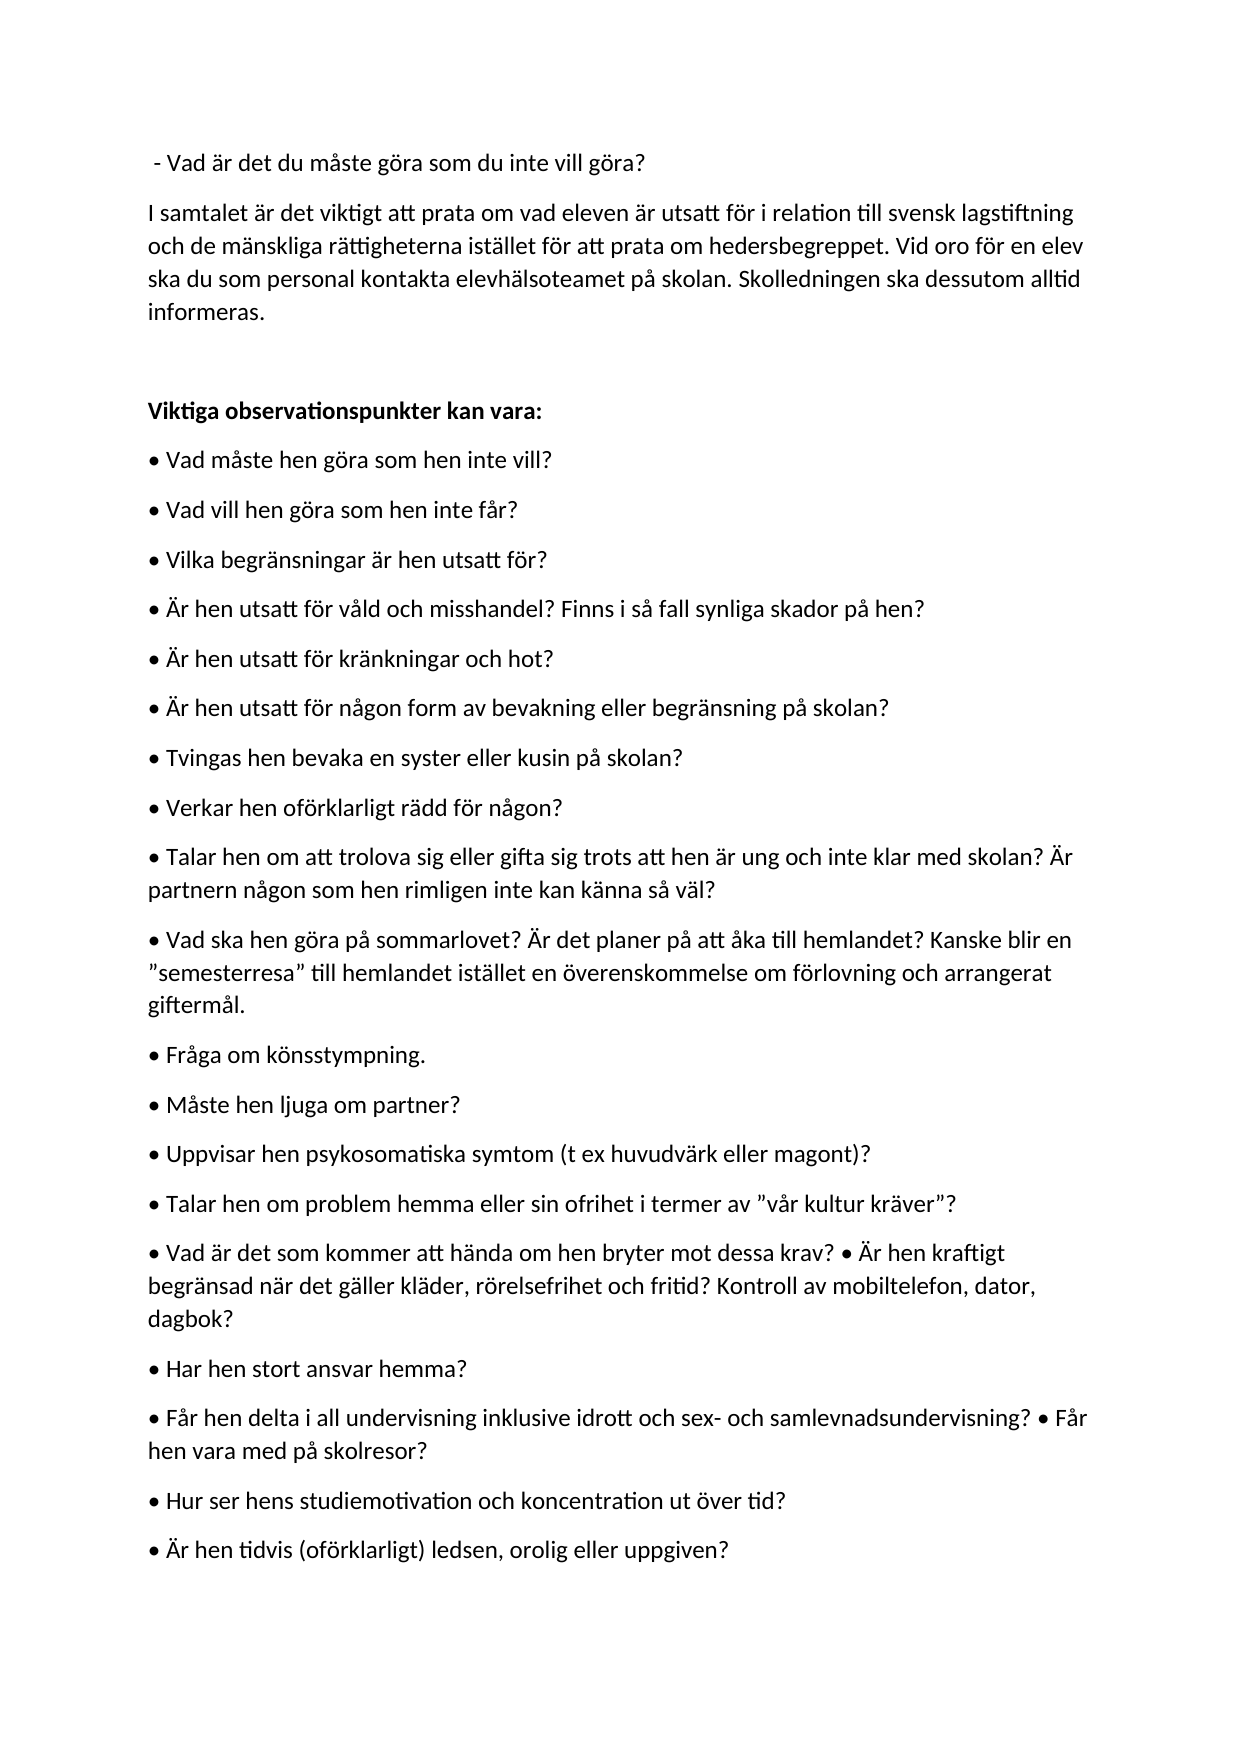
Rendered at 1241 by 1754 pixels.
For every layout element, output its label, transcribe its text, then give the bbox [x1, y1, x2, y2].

text • Verkar hen oförklarligt rädd för någon? [148, 792, 1093, 822]
text • Får hen delta i all undervisning inklusive idrott och sex- och samlevnadsundervisning? • Får hen vara med på skolresor? [148, 1403, 1093, 1466]
text - Vad är det du måste göra som du inte vill göra? [148, 148, 1093, 178]
text • Vad vill hen göra som hen inte får? [148, 494, 1093, 525]
text • Är hen utsatt för kränkningar och hot? [148, 643, 1093, 673]
text • Vad måste hen göra som hen inte vill? [148, 445, 1093, 475]
text • Måste hen ljuga om partner? [148, 1089, 1093, 1119]
text • Har hen stort ansvar hemma? [148, 1353, 1093, 1383]
text Viktiga observationspunkter kan vara: [148, 395, 1093, 426]
text • Är hen tidvis (oförklarligt) ledsen, orolig eller uppgiven? [148, 1535, 1093, 1565]
text I samtalet är det viktigt att prata om vad eleven är utsatt för i relation till svensk lagstiftning och de mänskliga rättigheterna istället för att prata om hedersbegreppet. Vid oro för en elev ska du som personal kontakta elevhälsoteamet på skolan. Skolledningen ska dessutom alltid informeras. [148, 197, 1093, 326]
text • Fråga om könsstympning. [148, 1039, 1093, 1070]
text • Hur ser hens studiemotivation och koncentration ut över tid? [148, 1485, 1093, 1516]
text • Tvingas hen bevaka en syster eller kusin på skolan? [148, 742, 1093, 773]
text • Vad ska hen göra på sommarlovet? Är det planer på att åka till hemlandet? Kanske blir en ”semesterresa” till hemlandet istället en överenskommelse om förlovning och arrangerat giftermål. [148, 924, 1093, 1020]
text • Vad är det som kommer att hända om hen bryter mot dessa krav? • Är hen kraftigt begränsad när det gäller kläder, rörelsefrihet och fritid? Kontroll av mobiltelefon, dator, dagbok? [148, 1238, 1093, 1334]
text • Är hen utsatt för någon form av bevakning eller begränsning på skolan? [148, 693, 1093, 723]
text • Vilka begränsningar är hen utsatt för? [148, 544, 1093, 574]
text • Talar hen om problem hemma eller sin ofrihet i termer av ”vår kultur kräver”? [148, 1188, 1093, 1218]
text • Uppvisar hen psykosomatiska symtom (t ex huvudvärk eller magont)? [148, 1138, 1093, 1169]
text • Är hen utsatt för våld och misshandel? Finns i så fall synliga skador på hen? [148, 593, 1093, 624]
text • Talar hen om att trolova sig eller gifta sig trots att hen är ung och inte klar med skolan? Är partnern någon som hen rimligen inte kan känna så väl? [148, 841, 1093, 905]
